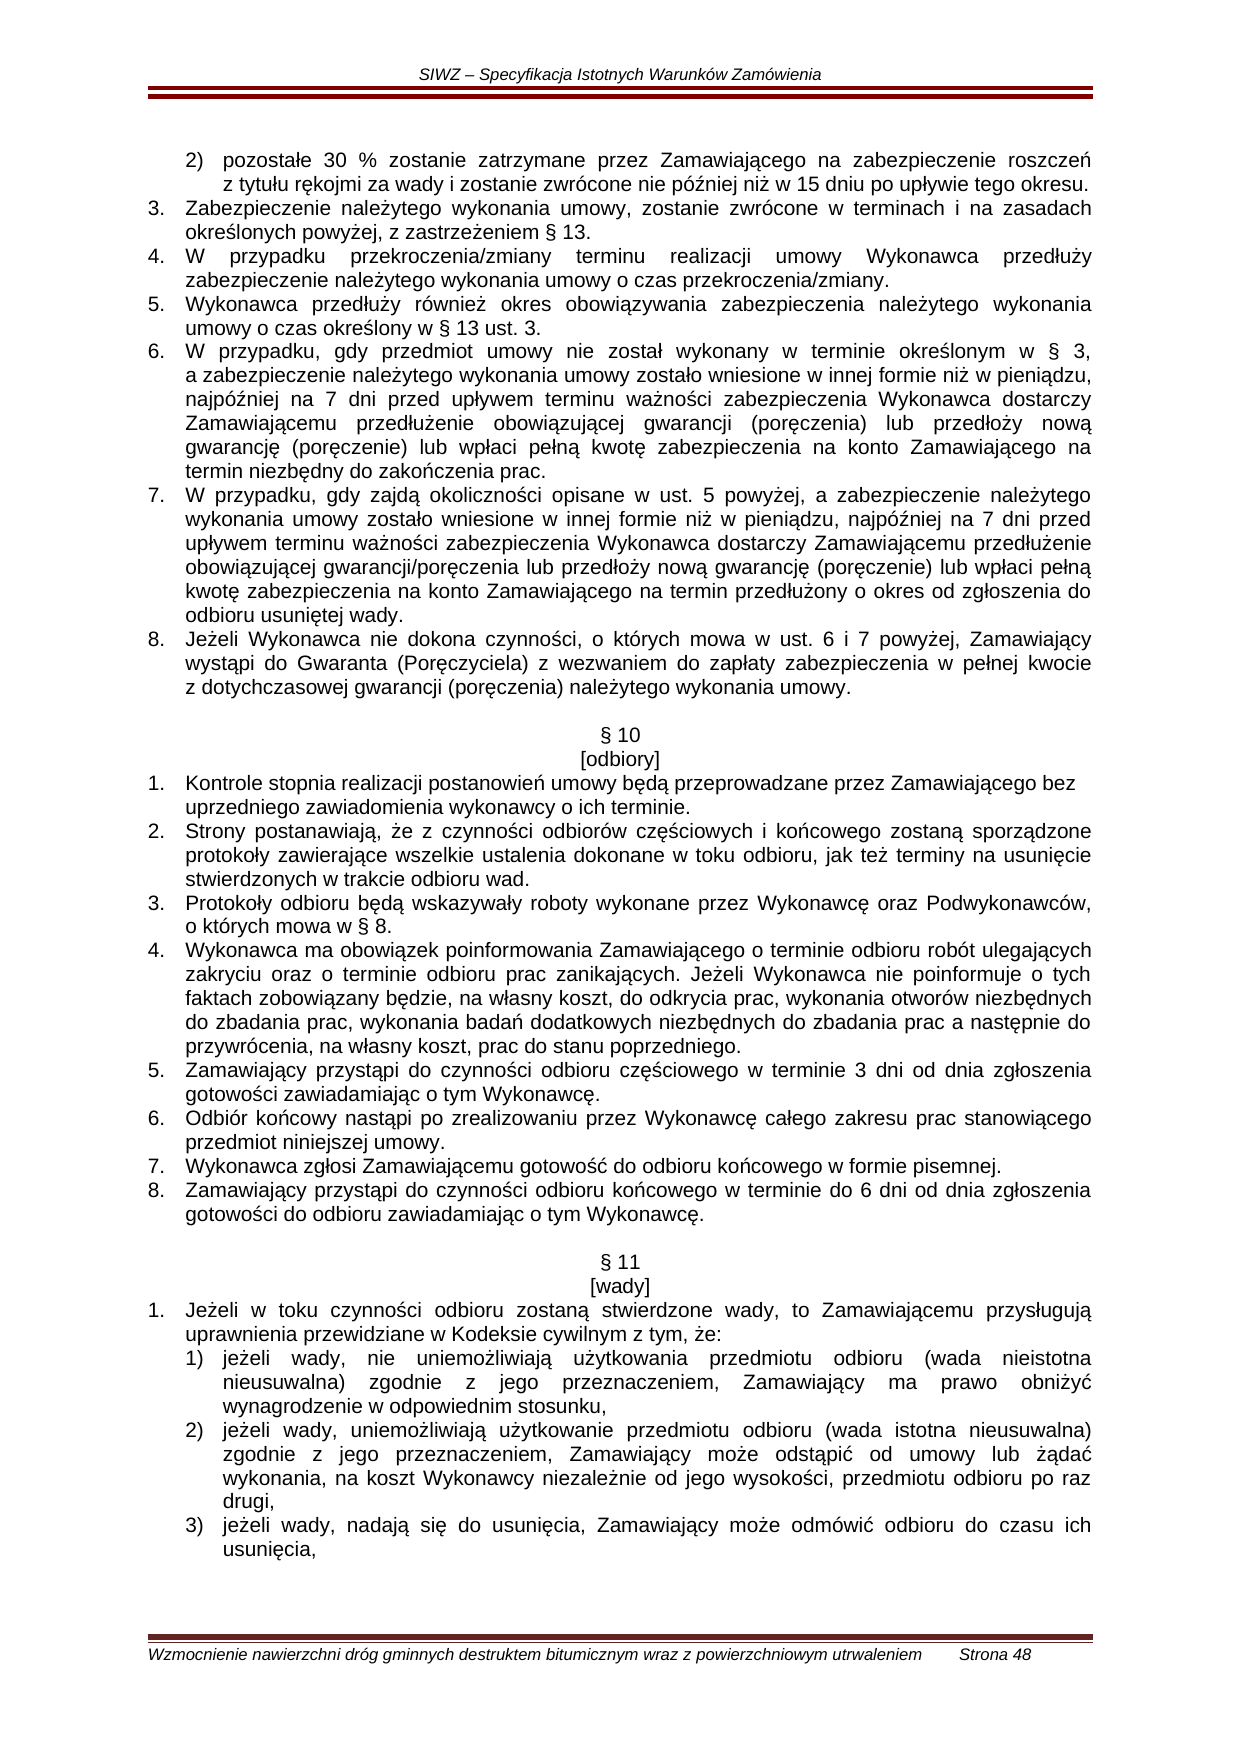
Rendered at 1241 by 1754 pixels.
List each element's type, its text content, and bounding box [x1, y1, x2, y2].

list jeżeli wady, uniemożliwiają użytkowanie przedmiotu odbioru (wada istotna nieusuwalna) zgodnie z jego przeznaczeniem, Zamawiający może odstąpić od umowy lub żądać wykonania, na koszt Wykonawcy niezależnie od jego wysokości, przedmiotu odbioru po raz drugi, [185, 1417, 1093, 1513]
text § 10 [odbiory] [148, 723, 1093, 771]
list W przypadku przekroczenia/zmiany terminu realizacji umowy Wykonawca przedłuży zabezpieczenie należytego wykonania umowy o czas przekroczenia/zmiany. [148, 243, 1093, 291]
list Zamawiający przystąpi do czynności odbioru częściowego w terminie 3 dni od dnia zgłoszenia gotowości zawiadamiając o tym Wykonawcę. [148, 1058, 1093, 1106]
list Jeżeli Wykonawca nie dokona czynności, o których mowa w ust. 6 i 7 powyżej, Zamawiający wystąpi do Gwaranta (Poręczyciela) z wezwaniem do zapłaty zabezpieczenia w pełnej kwocie z dotychczasowej gwarancji (poręczenia) należytego wykonania umowy. [148, 627, 1093, 699]
list W przypadku, gdy przedmiot umowy nie został wykonany w terminie określonym w § 3, a zabezpieczenie należytego wykonania umowy zostało wniesione w innej formie niż w pieniądzu, najpóźniej na 7 dni przed upływem terminu ważności zabezpieczenia Wykonawca dostarczy Zamawiającemu przedłużenie obowiązującej gwarancji (poręczenia) lub przedłoży nową gwarancję (poręczenie) lub wpłaci pełną kwotę zabezpieczenia na konto Zamawiającego na termin niezbędny do zakończenia prac. [148, 339, 1093, 483]
list pozostałe 30 % zostanie zatrzymane przez Zamawiającego na zabezpieczenie roszczeń z tytułu rękojmi za wady i zostanie zwrócone nie później niż w 15 dniu po upływie tego okresu. [185, 148, 1093, 196]
list W przypadku, gdy zajdą okoliczności opisane w ust. 5 powyżej, a zabezpieczenie należytego wykonania umowy zostało wniesione w innej formie niż w pieniądzu, najpóźniej na 7 dni przed upływem terminu ważności zabezpieczenia Wykonawca dostarczy Zamawiającemu przedłużenie obowiązującej gwarancji/poręczenia lub przedłoży nową gwarancję (poręczenie) lub wpłaci pełną kwotę zabezpieczenia na konto Zamawiającego na termin przedłużony o okres od zgłoszenia do odbioru usuniętej wady. [148, 483, 1093, 627]
list Kontrole stopnia realizacji postanowień umowy będą przeprowadzane przez Zamawiającego bez uprzedniego zawiadomienia wykonawcy o ich terminie. [148, 771, 1093, 818]
list jeżeli wady, nie uniemożliwiają użytkowania przedmiotu odbioru (wada nieistotna nieusuwalna) zgodnie z jego przeznaczeniem, Zamawiający ma prawo obniżyć wynagrodzenie w odpowiednim stosunku, [185, 1346, 1093, 1417]
text § 11 [wady] [148, 1250, 1093, 1298]
list Protokoły odbioru będą wskazywały roboty wykonane przez Wykonawcę oraz Podwykonawców, o których mowa w § 8. [148, 890, 1093, 938]
list Wykonawca przedłuży również okres obowiązywania zabezpieczenia należytego wykonania umowy o czas określony w § 13 ust. 3. [148, 291, 1093, 339]
list Wykonawca zgłosi Zamawiającemu gotowość do odbioru końcowego w formie pisemnej. [148, 1154, 1093, 1178]
list Zabezpieczenie należytego wykonania umowy, zostanie zwrócone w terminach i na zasadach określonych powyżej, z zastrzeżeniem § 13. [148, 196, 1093, 243]
list Odbiór końcowy nastąpi po zrealizowaniu przez Wykonawcę całego zakresu prac stanowiącego przedmiot niniejszej umowy. [148, 1106, 1093, 1154]
list Zamawiający przystąpi do czynności odbioru końcowego w terminie do 6 dni od dnia zgłoszenia gotowości do odbioru zawiadamiając o tym Wykonawcę. [148, 1178, 1093, 1226]
list Wykonawca ma obowiązek poinformowania Zamawiającego o terminie odbioru robót ulegających zakryciu oraz o terminie odbioru prac zanikających. Jeżeli Wykonawca nie poinformuje o tych faktach zobowiązany będzie, na własny koszt, do odkrycia prac, wykonania otworów niezbędnych do zbadania prac, wykonania badań dodatkowych niezbędnych do zbadania prac a następnie do przywrócenia, na własny koszt, prac do stanu poprzedniego. [148, 938, 1093, 1058]
list Strony postanawiają, że z czynności odbiorów częściowych i końcowego zostaną sporządzone protokoły zawierające wszelkie ustalenia dokonane w toku odbioru, jak też terminy na usunięcie stwierdzonych w trakcie odbioru wad. [148, 818, 1093, 890]
list Jeżeli w toku czynności odbioru zostaną stwierdzone wady, to Zamawiającemu przysługują uprawnienia przewidziane w Kodeksie cywilnym z tym, że: [148, 1298, 1093, 1346]
list jeżeli wady, nadają się do usunięcia, Zamawiający może odmówić odbioru do czasu ich usunięcia, [185, 1513, 1093, 1561]
